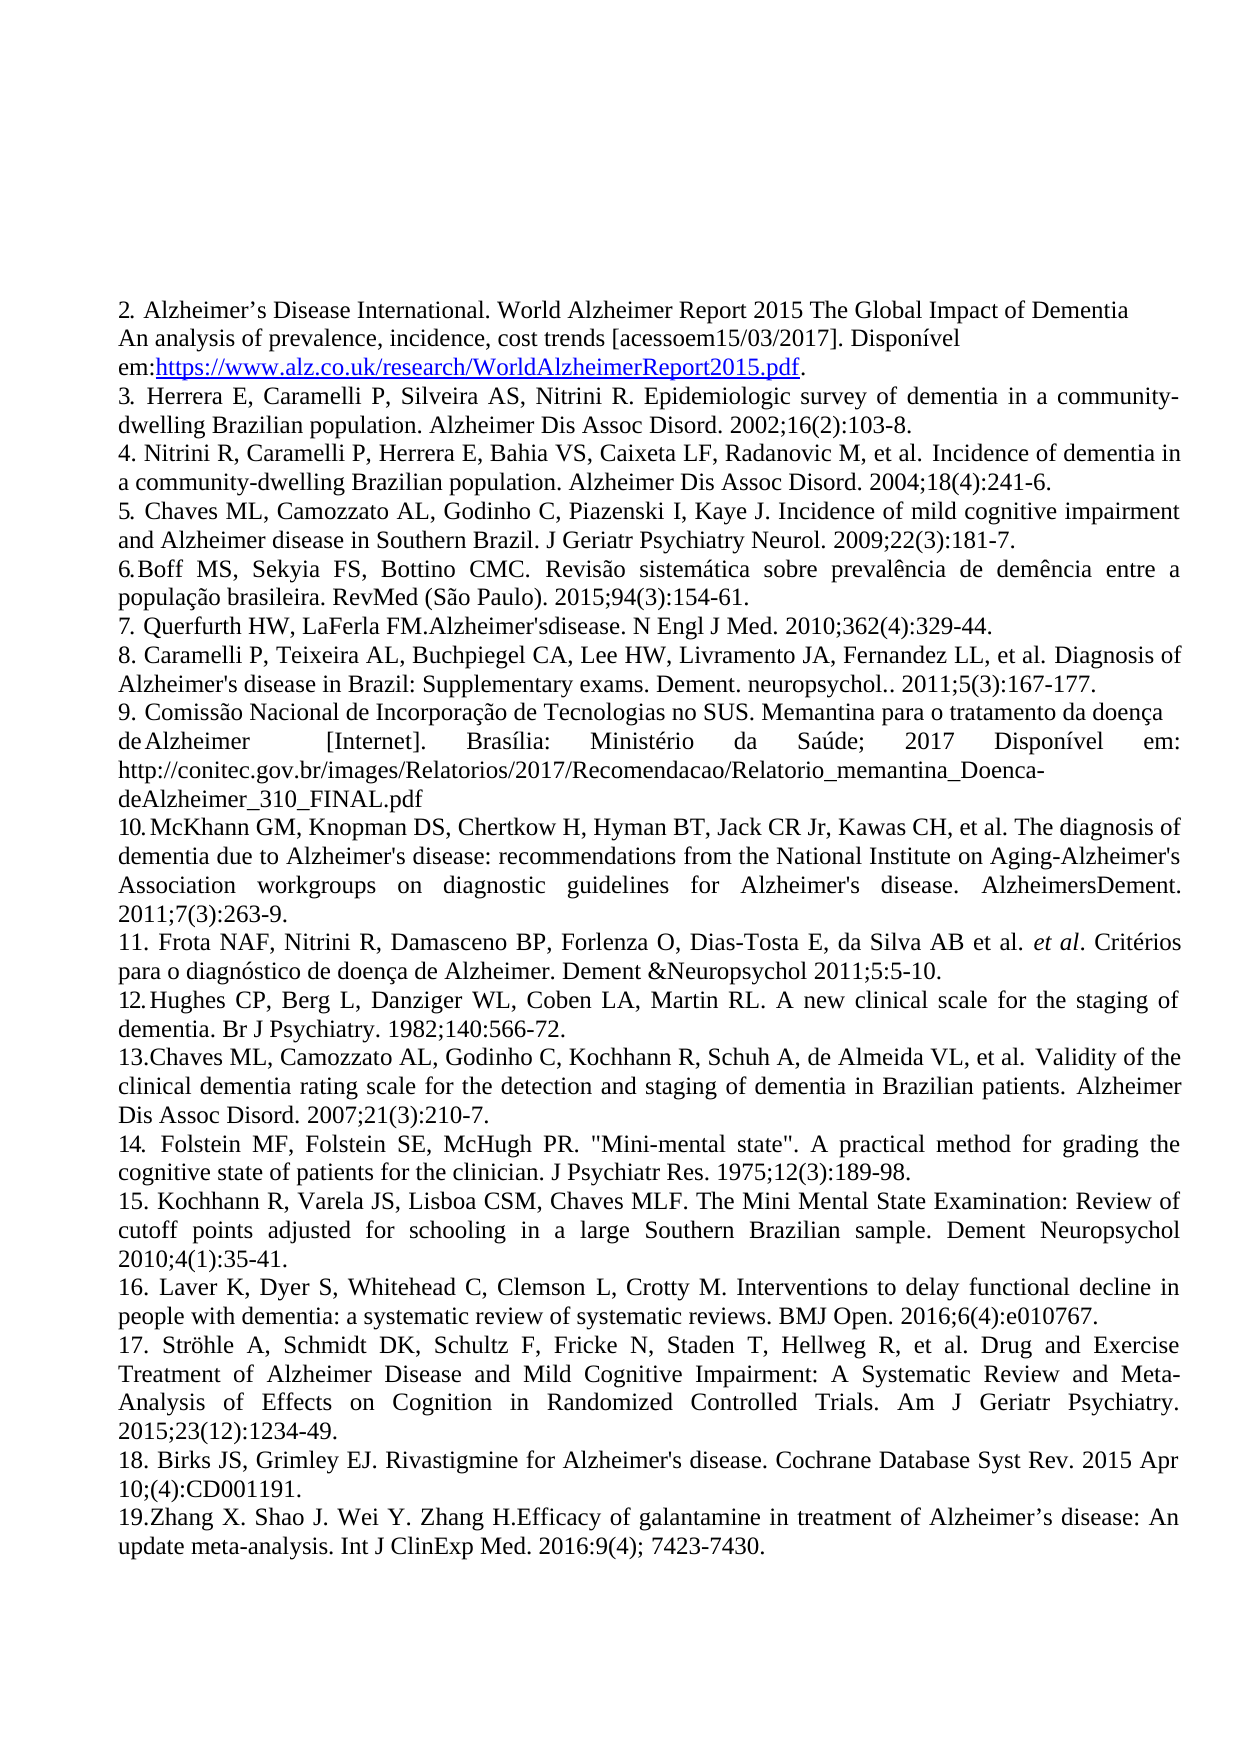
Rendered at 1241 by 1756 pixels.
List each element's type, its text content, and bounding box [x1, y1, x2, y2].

list Herrera E, Caramelli P, Silveira AS, Nitrini R. Epidemiologic survey of dementia in a community- dwelling Brazilian population. Alzheimer Dis Assoc Disord. 2002;16(2):103-8. [118, 381, 1181, 438]
list Laver K, Dyer S, Whitehead C, Clemson L, Crotty M. Interventions to delay functional decline in people with dementia: a systematic review of systematic reviews. BMJ Open. 2016;6(4):e010767. [118, 1272, 1181, 1330]
list Kochhann R, Varela JS, Lisboa CSM, Chaves MLF. The Mini Mental State Examination: Review of cutoff points adjusted for schooling in a large Southern Brazilian sample. Dement Neuropsychol 2010;4(1):35-41. [118, 1186, 1181, 1272]
list Zhang X. Shao J. Wei Y. Zhang H.Efficacy of galantamine in treatment of Alzheimer’s disease: An update meta-analysis. Int J ClinExp Med. 2016:9(4); 7423-7430. [118, 1502, 1180, 1560]
list Ströhle A, Schmidt DK, Schultz F, Fricke N, Staden T, Hellweg R, et al. Drug and Exercise Treatment of Alzheimer Disease and Mild Cognitive Impairment: A Systematic Review and Meta- Analysis of Effects on Cognition in Randomized Controlled Trials. Am J Geriatr Psychiatry. 2015;23(12):1234-49. [118, 1330, 1181, 1445]
list Boff MS, Sekyia FS, Bottino CMC. Revisão sistemática sobre prevalência de demência entre a população brasileira. RevMed (São Paulo). 2015;94(3):154-61. [118, 554, 1181, 611]
list Querfurth HW, LaFerla FM.Alzheimer'sdisease. N Engl J Med. 2010;362(4):329-44. [118, 611, 1192, 640]
list Folstein MF, Folstein SE, McHugh PR. "Mini-mental state". A practical method for grading the cognitive state of patients for the clinician. J Psychiatr Res. 1975;12(3):189-98. [118, 1129, 1181, 1186]
list Caramelli P, Teixeira AL, Buchpiegel CA, Lee HW, Livramento JA, Fernandez LL, et al. Diagnosis of Alzheimer's disease in Brazil: Supplementary exams. Dement. neuropsychol.. 2011;5(3):167-177. [118, 640, 1182, 697]
list Alzheimer’s Disease International. World Alzheimer Report 2015 The Global Impact of Dementia An analysis of prevalence, incidence, cost trends [acessoem15/03/2017]. Disponível em:https://www.alz.co.uk/research/WorldAlzheimerReport2015.pdf. [118, 295, 1166, 381]
list McKhann GM, Knopman DS, Chertkow H, Hyman BT, Jack CR Jr, Kawas CH, et al. The diagnosis of dementia due to Alzheimer's disease: recommendations from the National Institute on Aging-Alzheimer's Association workgroups on diagnostic guidelines for Alzheimer's disease. AlzheimersDement. 2011;7(3):263-9. [118, 812, 1182, 927]
list Birks JS, Grimley EJ. Rivastigmine for Alzheimer's disease. Cochrane Database Syst Rev. 2015 Apr 10;(4):CD001191. [118, 1445, 1181, 1502]
list Hughes CP, Berg L, Danziger WL, Coben LA, Martin RL. A new clinical scale for the staging of dementia. Br J Psychiatry. 1982;140:566-72. [118, 985, 1181, 1042]
list Nitrini R, Caramelli P, Herrera E, Bahia VS, Caixeta LF, Radanovic M, et al. Incidence of dementia in a community-dwelling Brazilian population. Alzheimer Dis Assoc Disord. 2004;18(4):241-6. [118, 438, 1181, 496]
list Comissão Nacional de Incorporação de Tecnologias no SUS. Memantina para o tratamento da doença de Alzheimer [Internet]. Brasília: Ministério da Saúde; 2017 Disponível em: http://conitec.gov.br/images/Relatorios/2017/Recomendacao/Relatorio_memantina_Doenca- deAlzheimer_310_FINAL.pdf [118, 697, 1181, 812]
list Frota NAF, Nitrini R, Damasceno BP, Forlenza O, Dias-Tosta E, da Silva AB et al. et al. Critérios para o diagnóstico de doença de Alzheimer. Dement &Neuropsychol 2011;5:5-10. [118, 927, 1182, 985]
list Chaves ML, Camozzato AL, Godinho C, Kochhann R, Schuh A, de Almeida VL, et al. Validity of the clinical dementia rating scale for the detection and staging of dementia in Brazilian patients. Alzheimer Dis Assoc Disord. 2007;21(3):210-7. [118, 1042, 1181, 1129]
list Chaves ML, Camozzato AL, Godinho C, Piazenski I, Kaye J. Incidence of mild cognitive impairment and Alzheimer disease in Southern Brazil. J Geriatr Psychiatry Neurol. 2009;22(3):181-7. [118, 496, 1181, 553]
